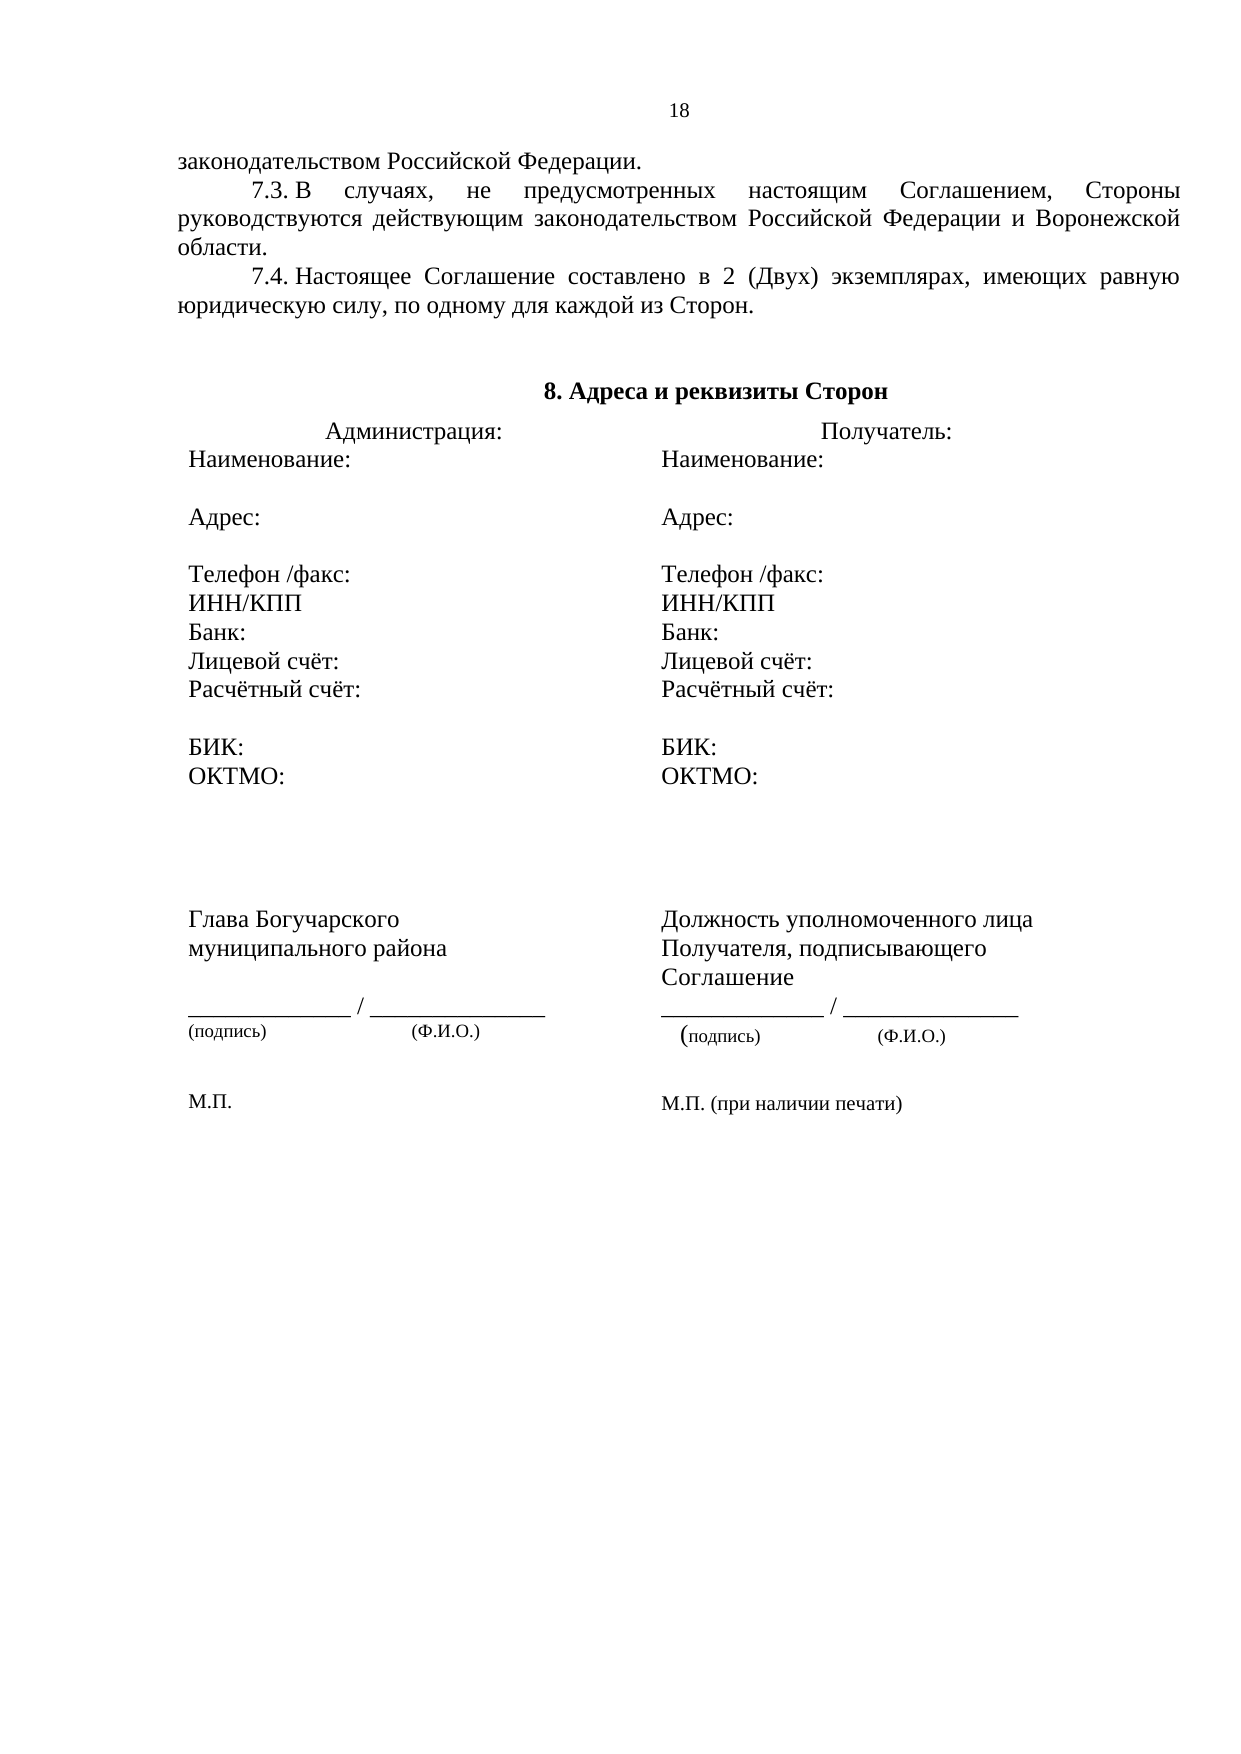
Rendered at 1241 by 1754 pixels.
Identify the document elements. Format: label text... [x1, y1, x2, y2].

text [177, 146, 1181, 175]
table_header Получатель: Наименование: Адрес: Телефон /факс: ИНН/КПП Банк: Лицевой счёт: Расчётный счёт: БИК: ОКТМО: Должность уполномоченного лица Получателя, подписывающего Соглашение _____________ / ______________ (подпись) (Ф.И.О.) М.П. (при наличии печати) [650, 405, 1123, 1126]
text 7.3. В случаях, не предусмотренных настоящим Соглашением, Стороны руководствуются действующим законодательством Российской Федерации и Воронежской области. [177, 175, 1181, 261]
text 7.4. Настоящее Соглашение составлено в 2 (Двух) экземплярах, имеющих равную юридическую силу, по одному для каждой из Сторон. [177, 261, 1181, 318]
table_header Администрация: Наименование: Адрес: Телефон /факс: ИНН/КПП Банк: Лицевой счёт: Расчётный счёт: БИК: ОКТМО: Глава Богучарского муниципального района _____________ / ______________ (подпись) (Ф.И.О.) М.П. [177, 405, 650, 1126]
text 8. Адреса и реквизиты Сторон [177, 376, 1181, 405]
